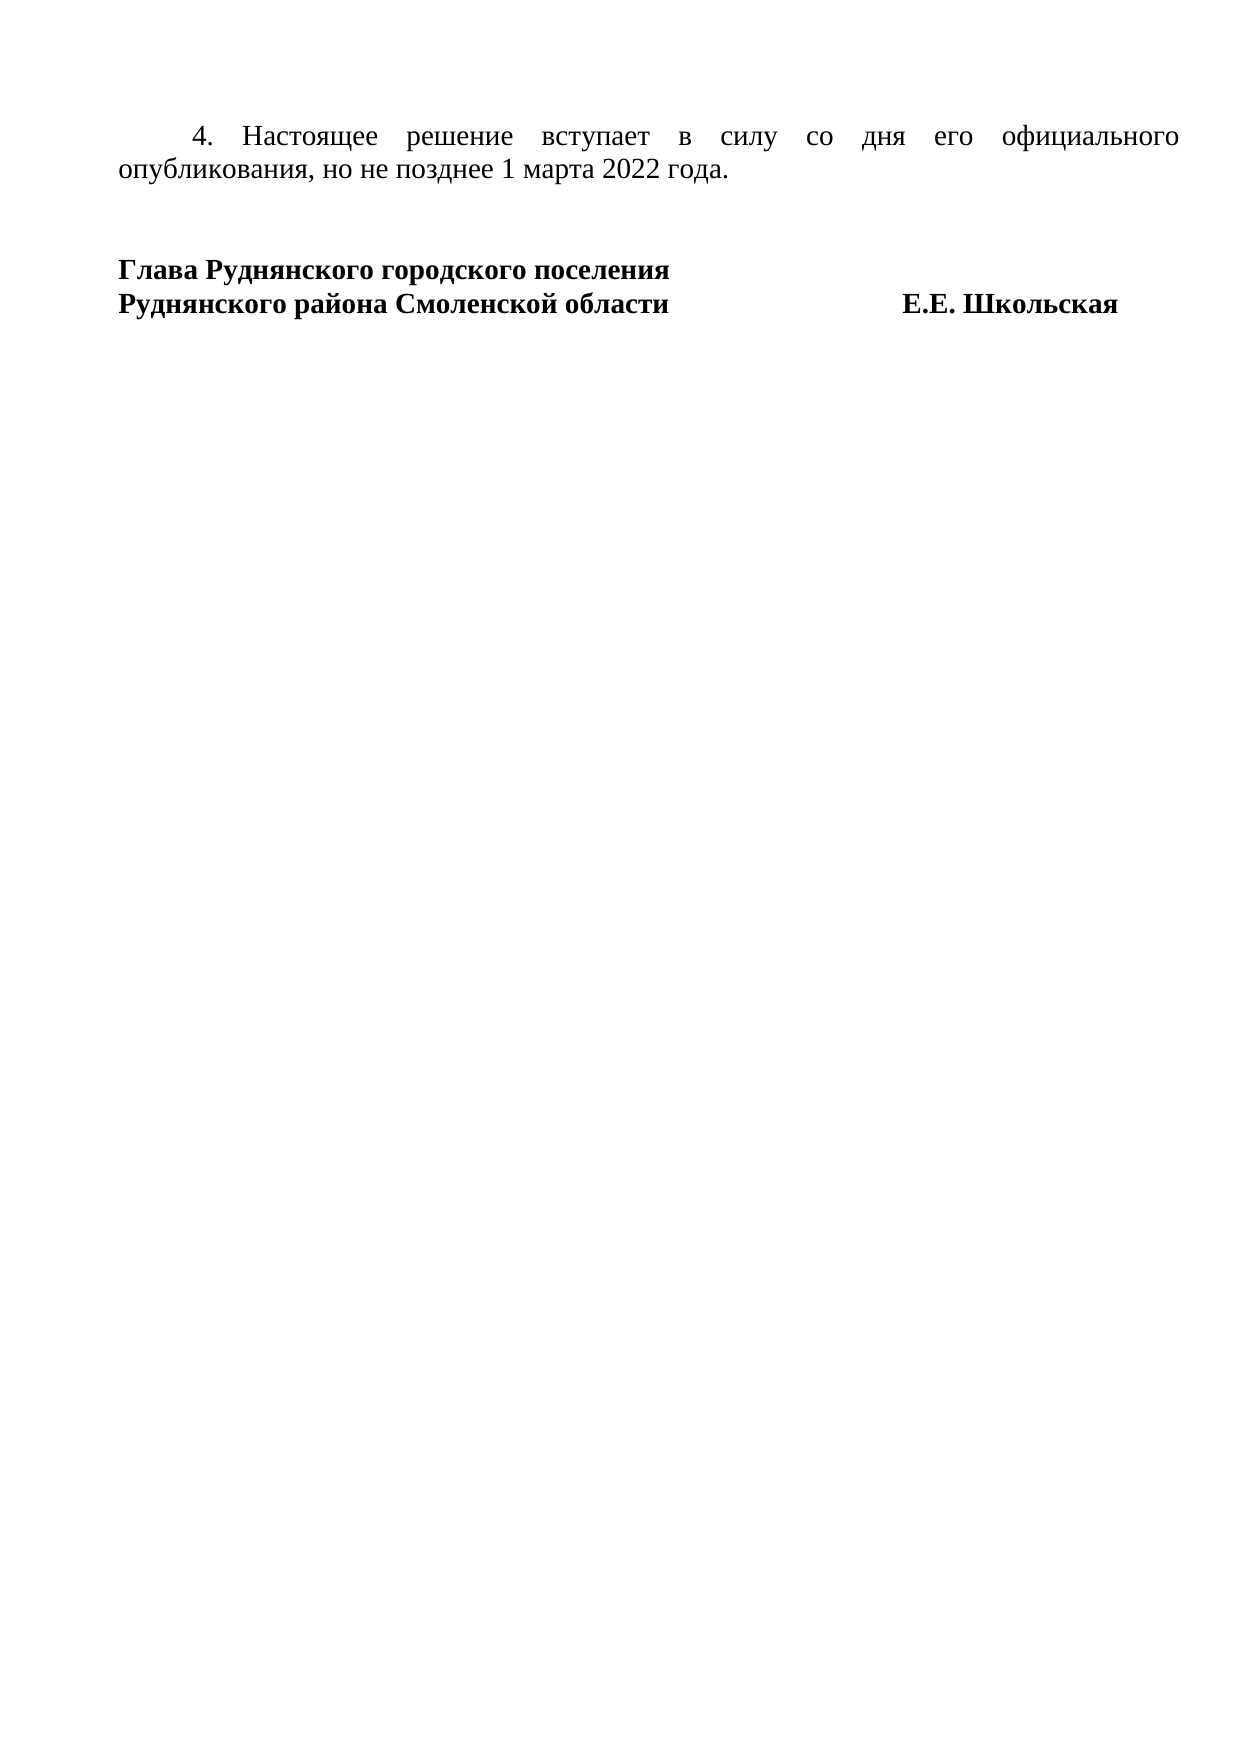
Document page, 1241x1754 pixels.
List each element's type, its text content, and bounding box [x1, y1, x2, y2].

text Глава Руднянского городского поселения [118, 252, 1181, 286]
text Руднянского района Смоленской области Е.Е. Школьская [118, 286, 1181, 319]
text 4. Настоящее решение вступает в силу со дня его официального опубликования, но не позднее 1 марта 2022 года. [118, 118, 1181, 185]
